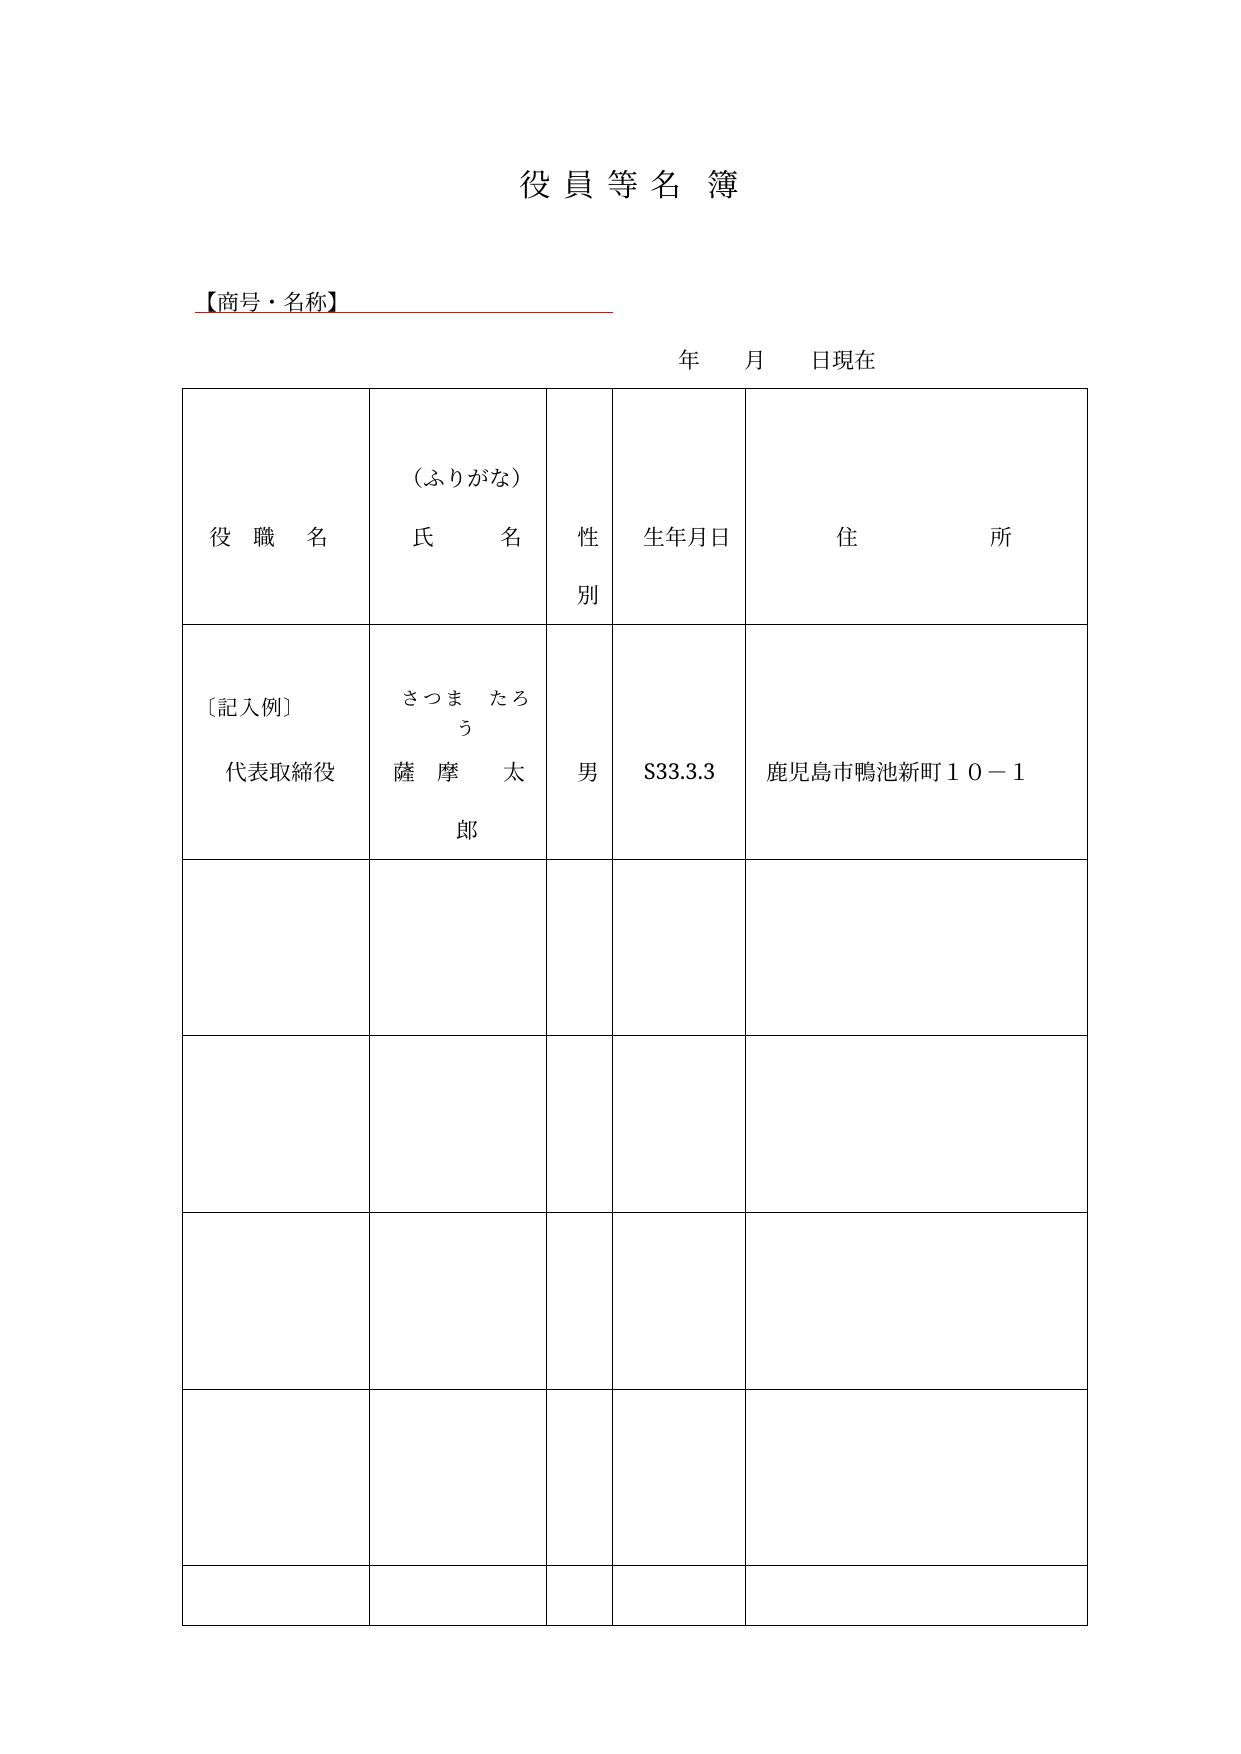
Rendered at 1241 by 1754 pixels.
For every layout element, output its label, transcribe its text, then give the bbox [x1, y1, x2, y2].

table_cell 鹿児島市鴨池新町１０－１ [746, 625, 1087, 859]
table_cell [183, 1213, 369, 1389]
table_cell [370, 1566, 546, 1625]
table_header 生年月日 [613, 389, 745, 623]
table_cell [613, 1566, 745, 1625]
table_cell [746, 860, 1087, 1035]
table_cell [547, 1213, 612, 1389]
table_cell [746, 1566, 1087, 1625]
text 【商号・名称】 [151, 271, 1118, 330]
table_cell [183, 860, 369, 1035]
table_cell [746, 1390, 1087, 1565]
text 年 月 日現在 [151, 330, 1118, 388]
table_header 役職名 [183, 389, 369, 623]
table_header （ふりがな） 氏 名 [370, 389, 546, 623]
table_cell [547, 1390, 612, 1565]
table_cell 男 [547, 625, 612, 859]
table_cell [370, 1390, 546, 1565]
text 役員等名簿 [151, 154, 1118, 213]
table_cell [547, 860, 612, 1035]
table_cell [613, 1390, 745, 1565]
table_header 性別 [547, 389, 612, 623]
table_cell [370, 1036, 546, 1212]
table_cell さつま たろう 薩摩 太郎 [370, 625, 546, 859]
table_header 住 所 [746, 389, 1087, 623]
table_cell [370, 860, 546, 1035]
table_cell [547, 1566, 612, 1625]
table_cell [183, 1036, 369, 1212]
table_cell [613, 1213, 745, 1389]
table_cell [746, 1036, 1087, 1212]
table_cell S33.3.3 [613, 625, 745, 859]
table_cell [370, 1213, 546, 1389]
table_cell [613, 860, 745, 1035]
table_cell [613, 1036, 745, 1212]
table_cell 〔記入例〕 代表取締役 [183, 625, 369, 859]
table_cell [183, 1390, 369, 1565]
table_cell [547, 1036, 612, 1212]
table_cell [183, 1566, 369, 1625]
table_cell [746, 1213, 1087, 1389]
